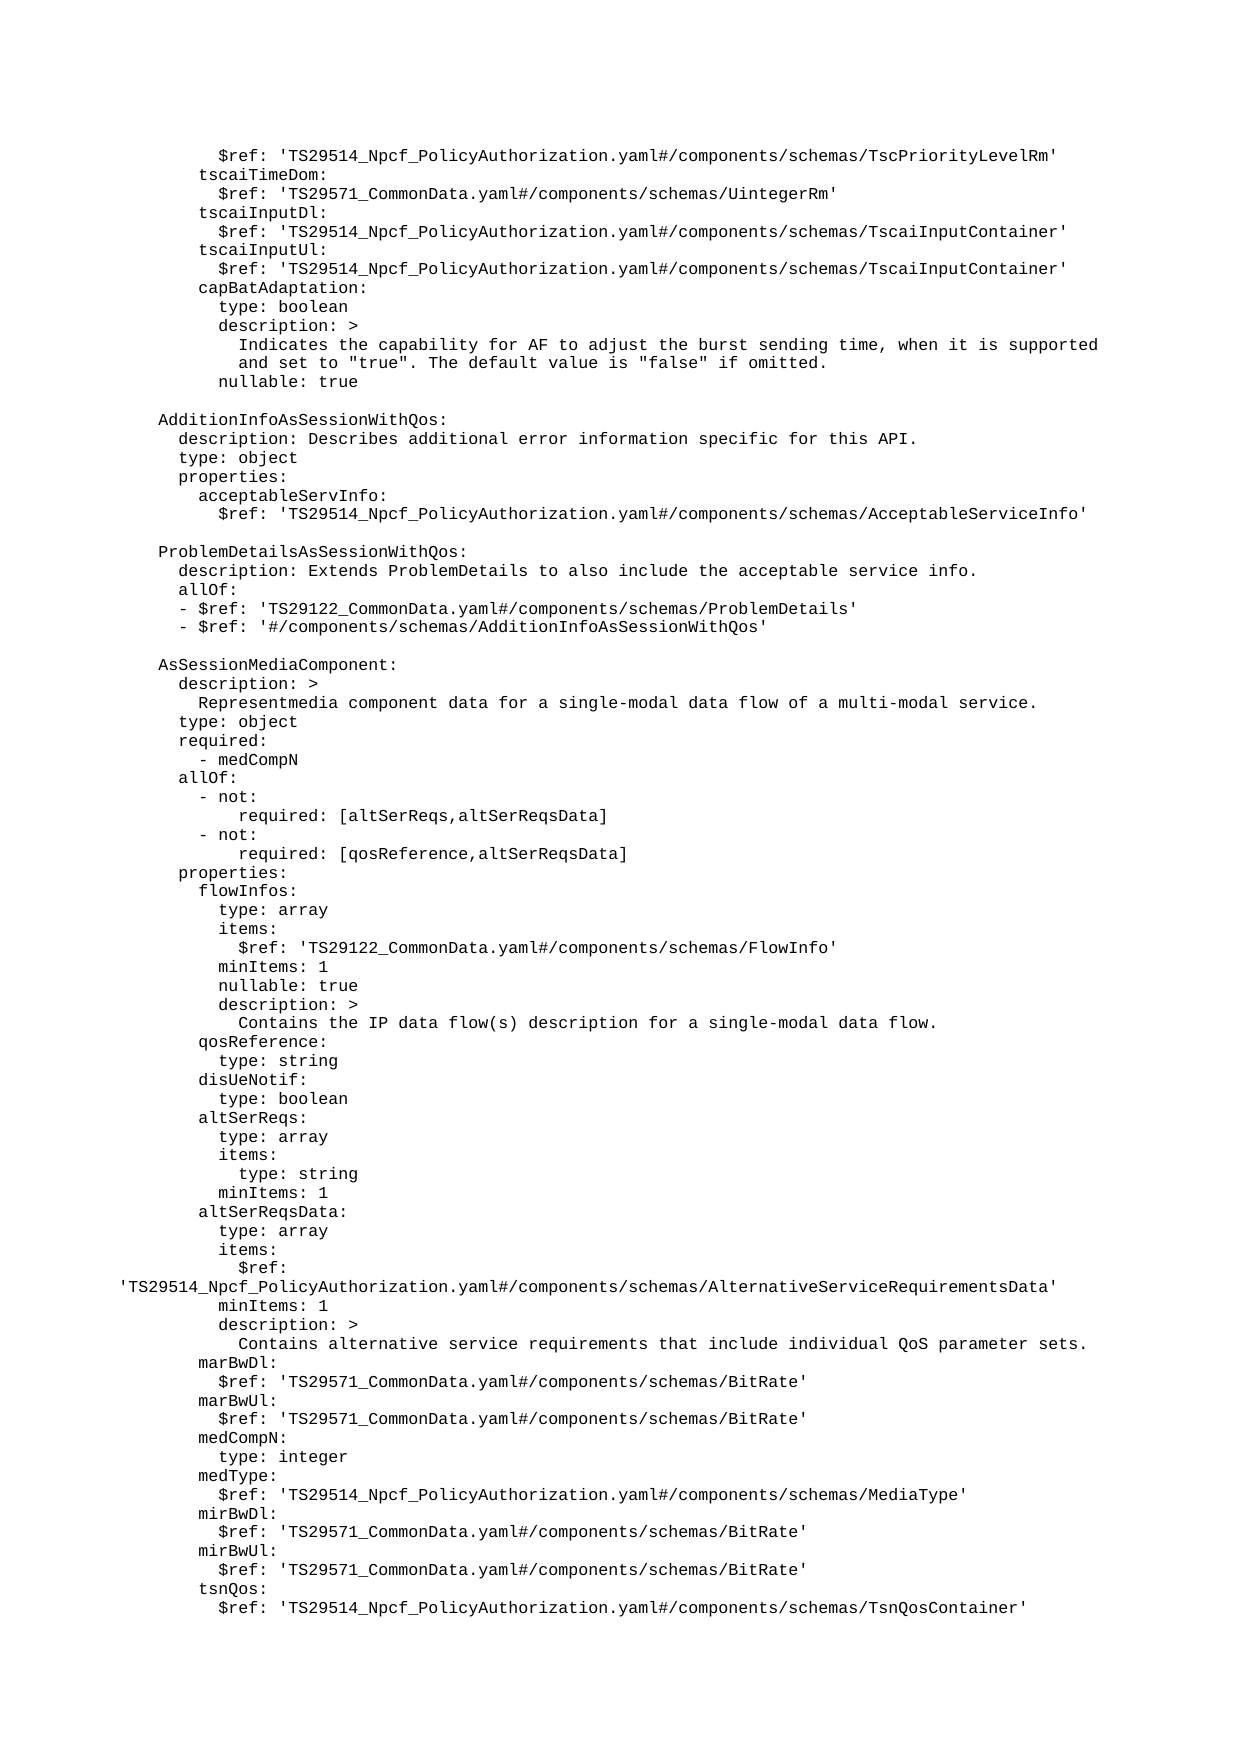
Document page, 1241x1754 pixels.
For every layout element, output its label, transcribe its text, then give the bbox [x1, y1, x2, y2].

text properties: [118, 864, 1122, 883]
text $ref: 'TS29514_Npcf_PolicyAuthorization.yaml#/components/schemas/TscPriorityLevelRm' [118, 148, 1122, 167]
text $ref: 'TS29514_Npcf_PolicyAuthorization.yaml#/components/schemas/MediaType' [118, 1486, 1122, 1505]
text - not: [118, 789, 1122, 808]
text $ref: 'TS29514_Npcf_PolicyAuthorization.yaml#/components/schemas/AcceptableServiceInfo' [118, 506, 1122, 525]
text allOf: [118, 770, 1122, 789]
text Contains alternative service requirements that include individual QoS parameter sets. [118, 1336, 1122, 1354]
text disUeNotif: [118, 1072, 1122, 1090]
text $ref: 'TS29514_Npcf_PolicyAuthorization.yaml#/components/schemas/TscaiInputContainer' [118, 261, 1122, 280]
text required: [118, 732, 1122, 751]
text mirBwDl: [118, 1505, 1122, 1524]
text marBwUl: [118, 1392, 1122, 1411]
text description: Describes additional error information specific for this API. [118, 431, 1122, 449]
text mirBwUl: [118, 1543, 1122, 1562]
text - $ref: 'TS29122_CommonData.yaml#/components/schemas/ProblemDetails' [118, 600, 1122, 619]
text description: > [118, 317, 1122, 336]
text description: Extends ProblemDetails to also include the acceptable service info. [118, 562, 1122, 581]
text capBatAdaptation: [118, 280, 1122, 298]
text type: object [118, 449, 1122, 468]
text - medCompN [118, 751, 1122, 770]
text tscaiInputUl: [118, 242, 1122, 261]
text and set to "true". The default value is "false" if omitted. [118, 355, 1122, 374]
text altSerReqsData: [118, 1203, 1122, 1222]
text marBwDl: [118, 1354, 1122, 1373]
text tsnQos: [118, 1581, 1122, 1599]
text properties: [118, 468, 1122, 487]
text type: integer [118, 1449, 1122, 1467]
text $ref: 'TS29571_CommonData.yaml#/components/schemas/BitRate' [118, 1524, 1122, 1543]
text $ref: 'TS29571_CommonData.yaml#/components/schemas/BitRate' [118, 1373, 1122, 1392]
text altSerReqs: [118, 1109, 1122, 1128]
text required: [qosReference,altSerReqsData] [118, 845, 1122, 864]
text minItems: 1 [118, 1185, 1122, 1203]
text - $ref: '#/components/schemas/AdditionInfoAsSessionWithQos' [118, 619, 1122, 638]
text nullable: true [118, 374, 1122, 393]
text $ref: 'TS29571_CommonData.yaml#/components/schemas/BitRate' [118, 1562, 1122, 1581]
text qosReference: [118, 1034, 1122, 1053]
text $ref: 'TS29571_CommonData.yaml#/components/schemas/UintegerRm' [118, 185, 1122, 204]
text type: string [118, 1166, 1122, 1185]
text type: array [118, 1128, 1122, 1147]
text description: > [118, 676, 1122, 694]
text ProblemDetailsAsSessionWithQos: [118, 544, 1122, 562]
text type: boolean [118, 298, 1122, 317]
text $ref: 'TS29122_CommonData.yaml#/components/schemas/FlowInfo' [118, 939, 1122, 958]
text minItems: 1 [118, 1298, 1122, 1317]
text flowInfos: [118, 883, 1122, 902]
text medType: [118, 1467, 1122, 1486]
text items: [118, 921, 1122, 939]
text $ref: 'TS29514_Npcf_PolicyAuthorization.yaml#/components/schemas/TscaiInputContainer' [118, 223, 1122, 242]
text type: boolean [118, 1090, 1122, 1109]
text type: string [118, 1053, 1122, 1072]
text AsSessionMediaComponent: [118, 657, 1122, 676]
text minItems: 1 [118, 958, 1122, 977]
text Indicates the capability for AF to adjust the burst sending time, when it is supported [118, 336, 1122, 355]
text - not: [118, 826, 1122, 845]
text acceptableServInfo: [118, 487, 1122, 506]
text $ref: 'TS29514_Npcf_PolicyAuthorization.yaml#/components/schemas/AlternativeServiceRequirementsData' [118, 1260, 1122, 1298]
text required: [altSerReqs,altSerReqsData] [118, 808, 1122, 826]
text $ref: 'TS29514_Npcf_PolicyAuthorization.yaml#/components/schemas/TsnQosContainer' [118, 1599, 1122, 1618]
text type: object [118, 713, 1122, 732]
text items: [118, 1241, 1122, 1260]
text tscaiTimeDom: [118, 167, 1122, 185]
text $ref: 'TS29571_CommonData.yaml#/components/schemas/BitRate' [118, 1411, 1122, 1430]
text items: [118, 1147, 1122, 1166]
text allOf: [118, 581, 1122, 600]
text Contains the IP data flow(s) description for a single-modal data flow. [118, 1015, 1122, 1034]
text nullable: true [118, 977, 1122, 996]
text AdditionInfoAsSessionWithQos: [118, 412, 1122, 431]
text medCompN: [118, 1430, 1122, 1449]
text type: array [118, 902, 1122, 921]
text type: array [118, 1222, 1122, 1241]
text description: > [118, 996, 1122, 1015]
text tscaiInputDl: [118, 204, 1122, 223]
text Representmedia component data for a single-modal data flow of a multi-modal service. [118, 694, 1122, 713]
text description: > [118, 1317, 1122, 1336]
